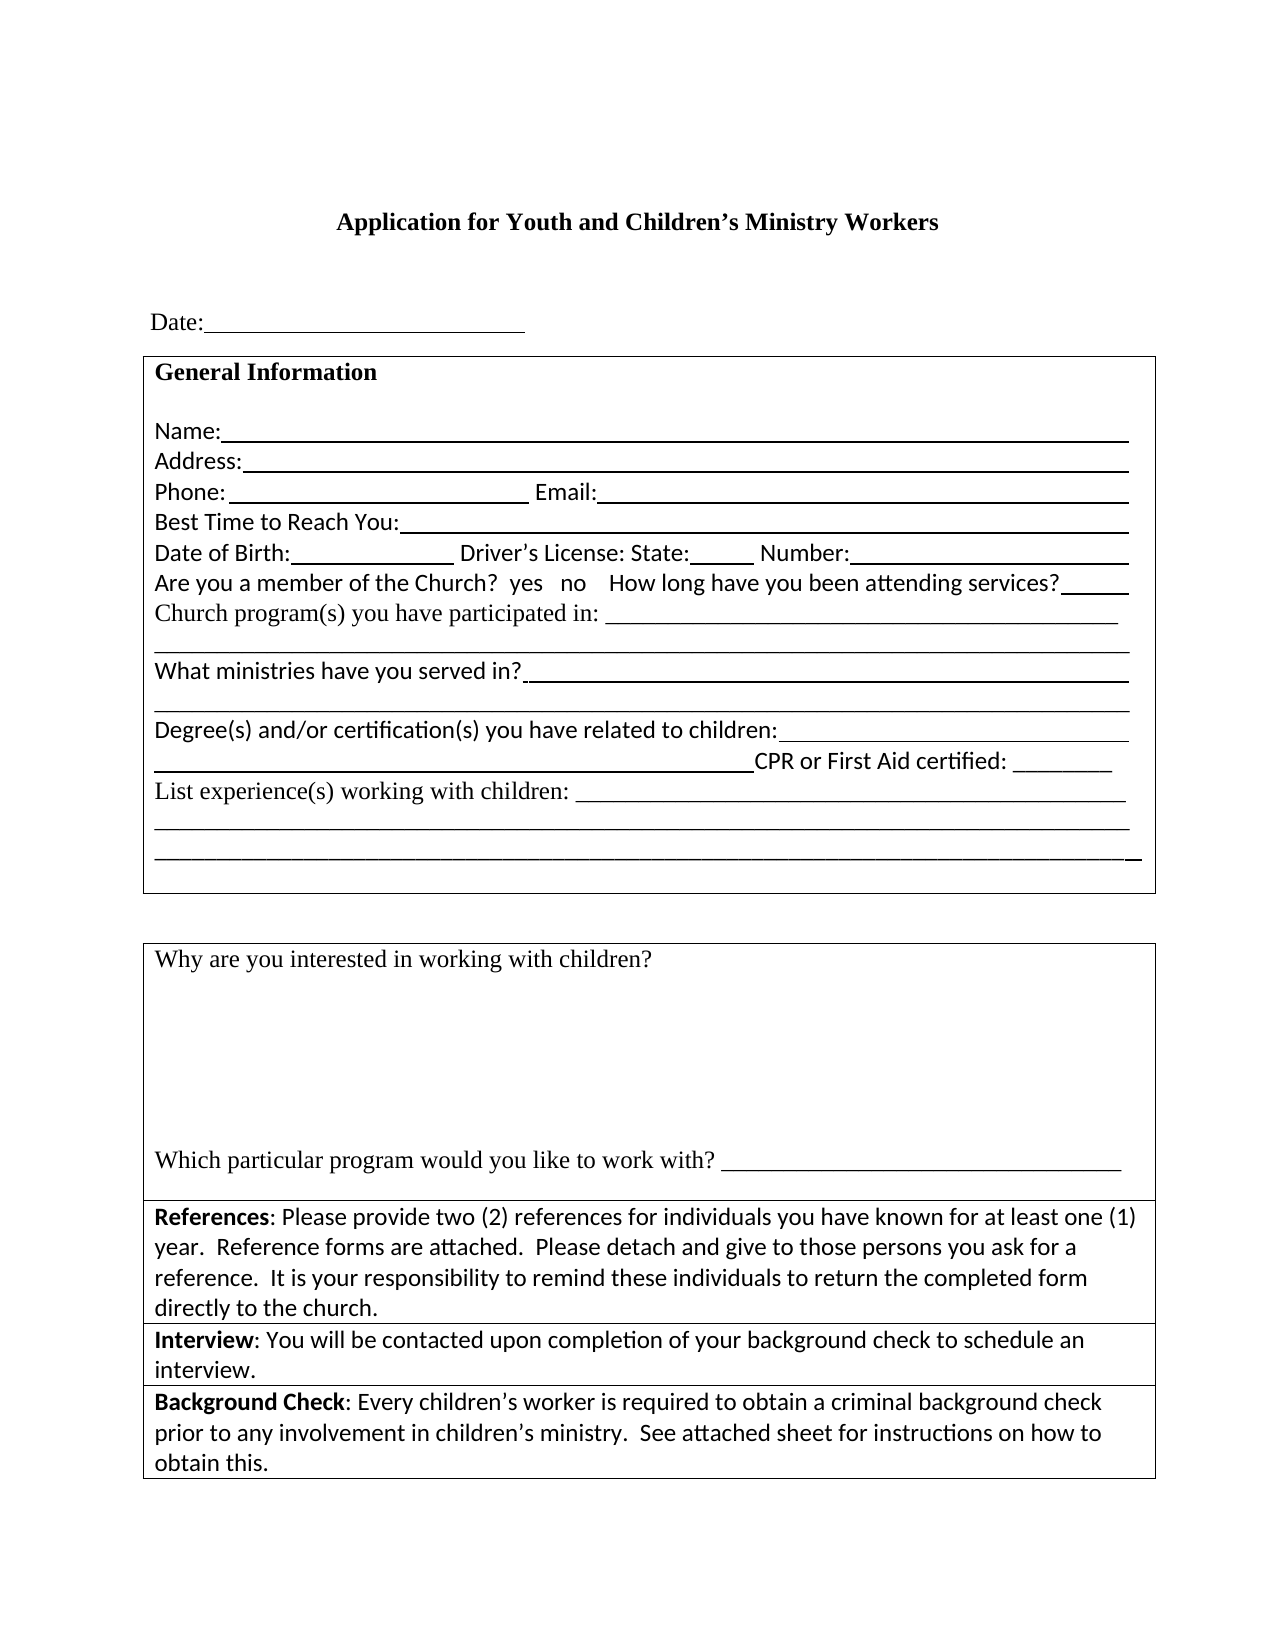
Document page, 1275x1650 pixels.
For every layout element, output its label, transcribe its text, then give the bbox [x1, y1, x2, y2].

table_cell References: Please provide two (2) references for individuals you have known for at least one (1) year. Reference forms are attached. Please detach and give to those persons you ask for a reference. It is your responsibility to remind these individuals to return the completed form directly to the church. [144, 1201, 1155, 1323]
table_header Why are you interested in working with children? Which particular program would you like to work with? ________________________________ [144, 944, 1155, 1200]
table_header General Information Name: Address: Phone: Email: Best Time to Reach You: Date of Birth: Driver’s License: State: Number: Are you a member of the Church? yes no How long have you been attending services? Church program(s) you have participated in: _________________________________________ ______________________________________________________________________________ What ministries have you served in? ______________________________________________________________________________ Degree(s) and/or certification(s) you have related to children: CPR or First Aid certified: ________ List experience(s) working with children: ____________________________________________ ______________________________________________________________________________ ______________________________________________________________________________ [144, 357, 1155, 892]
text Date: [150, 307, 1125, 335]
table_cell Background Check: Every children’s worker is required to obtain a criminal background check prior to any involvement in children’s ministry. See attached sheet for instructions on how to obtain this. [144, 1386, 1155, 1478]
text Application for Youth and Children’s Ministry Workers [150, 207, 1125, 236]
table_cell Interview: You will be contacted upon completion of your background check to schedule an interview. [144, 1324, 1155, 1385]
